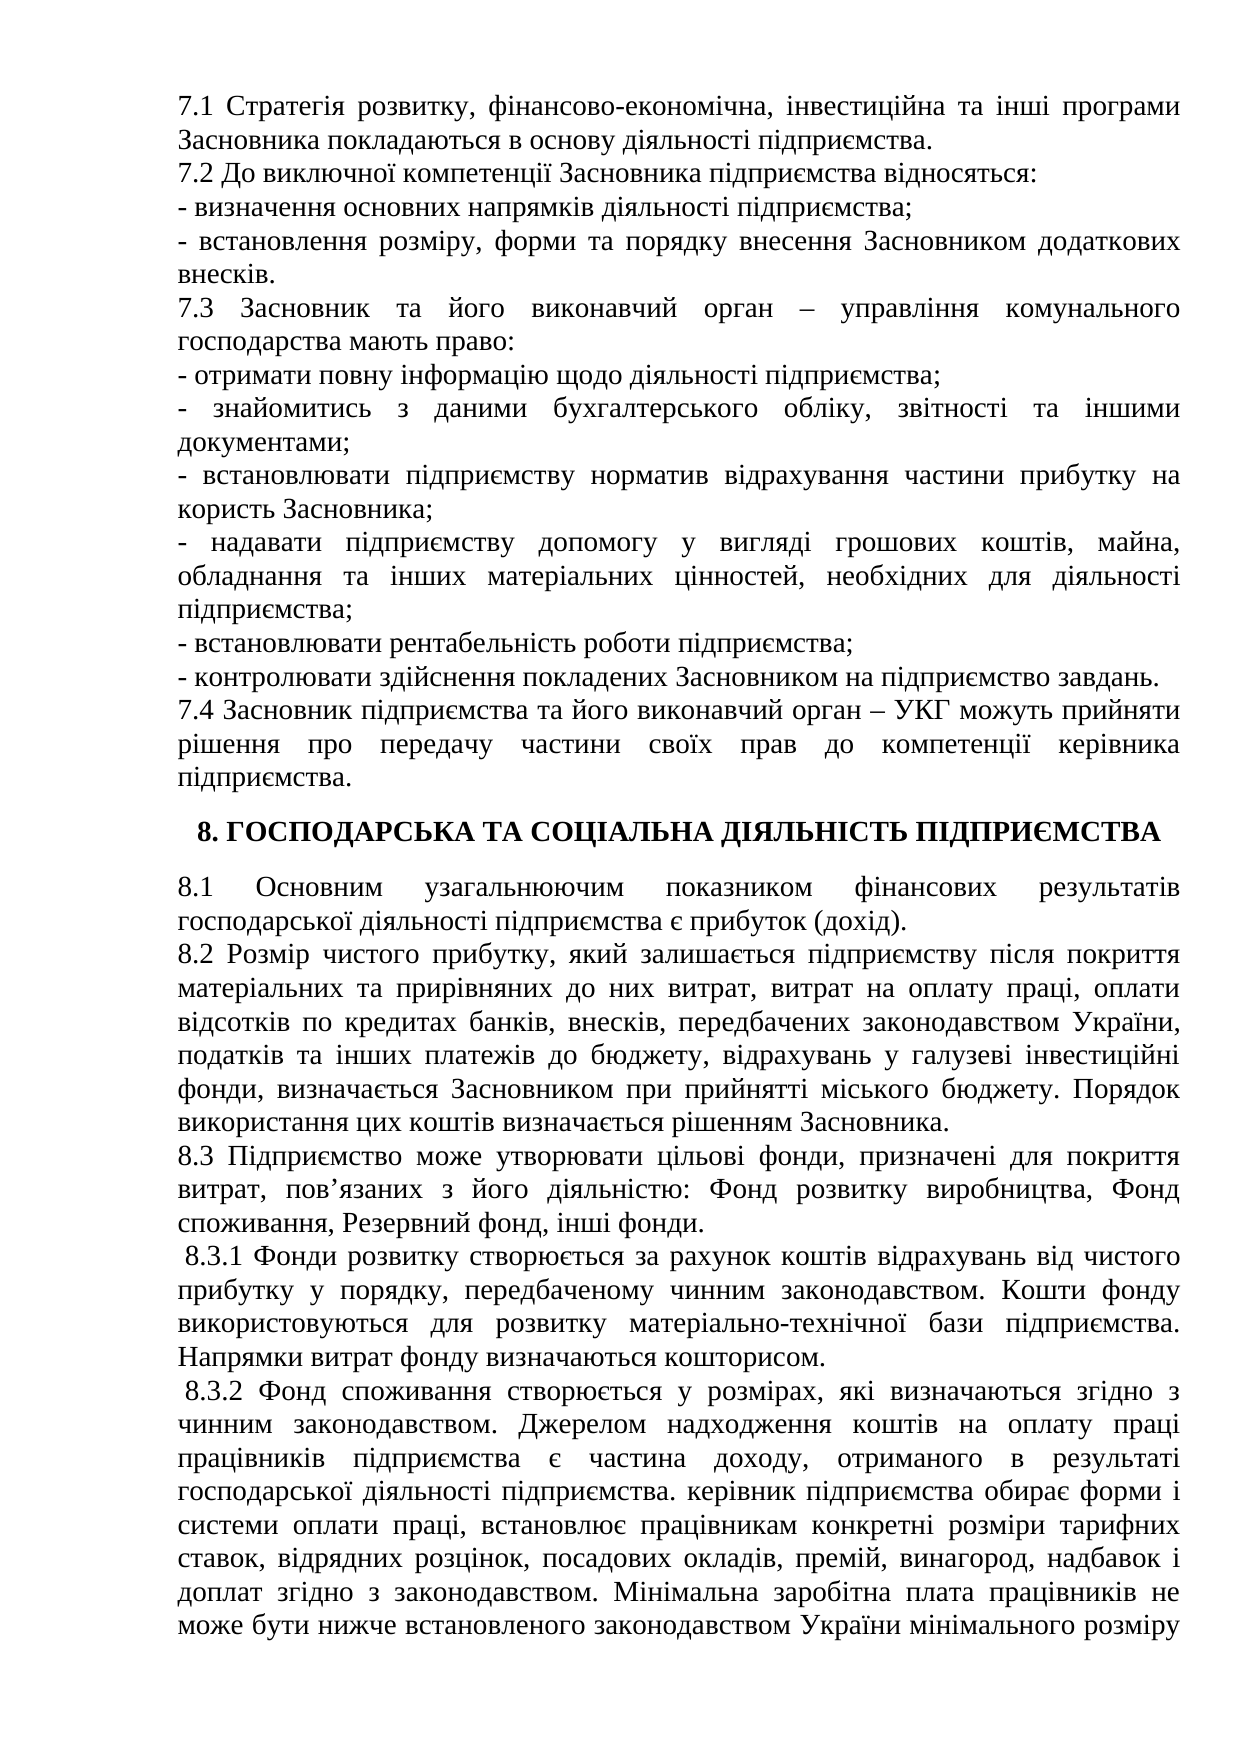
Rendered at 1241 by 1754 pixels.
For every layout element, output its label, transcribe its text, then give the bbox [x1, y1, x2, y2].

text - контролювати здійснення покладених Засновником на підприємство завдань. [177, 659, 1181, 692]
text 7.1 Стратегія розвитку, фінансово-економічна, інвестиційна та інші програми Засновника покладаються в основу діяльності підприємства. [177, 88, 1181, 156]
text 8.1 Основним узагальнюючим показником фінансових результатів господарської діяльності підприємства є прибуток (дохід). [177, 869, 1181, 937]
text - надавати підприємству допомогу у вигляді грошових коштів, майна, обладнання та інших матеріальних цінностей, необхідних для діяльності підприємства; [177, 524, 1181, 625]
text - встановлювати рентабельність роботи підприємства; [177, 625, 1181, 659]
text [177, 1373, 1181, 1641]
text 7.2 До виключної компетенції Засновника підприємства відносяться: [177, 156, 1181, 189]
text - визначення основних напрямків діяльності підприємства; [177, 189, 1181, 223]
text - отримати повну інформацію щодо діяльності підприємства; [177, 357, 1181, 390]
text 8.3.1 Фонди розвитку створюється за рахунок коштів відрахувань від чистого прибутку у порядку, передбаченому чинним законодавством. Кошти фонду використовуються для розвитку матеріально-технічної бази підприємства. Напрямки витрат фонду визначаються кошторисом. [177, 1238, 1181, 1373]
text 8.2 Розмір чистого прибутку, який залишається підприємству після покриття матеріальних та прирівняних до них витрат, витрат на оплату праці, оплати відсотків по кредитах банків, внесків, передбачених законодавством України, податків та інших платежів до бюджету, відрахувань у галузеві інвестиційні фонди, визначається Засновником при прийнятті міського бюджету. Порядок використання цих коштів визначається рішенням Засновника. [177, 937, 1181, 1138]
text - встановлювати підприємству норматив відрахування частини прибутку на користь Засновника; [177, 457, 1181, 524]
text 7.3 Засновник та його виконавчий орган – управління комунального господарства мають право: [177, 290, 1181, 357]
text 8.3 Підприємство може утворювати цільові фонди, призначені для покриття витрат, пов’язаних з його діяльністю: Фонд розвитку виробництва, Фонд споживання, Резервний фонд, інші фонди. [177, 1138, 1181, 1238]
text 7.4 Засновник підприємства та його виконавчий орган – УКГ можуть прийняти рішення про передачу частини своїх прав до компетенції керівника підприємства. [177, 692, 1181, 793]
text 8. ГОСПОДАРСЬКА ТА СОЦІАЛЬНА ДІЯЛЬНІСТЬ ПІДПРИЄМСТВА [177, 814, 1181, 848]
text - знайомитись з даними бухгалтерського обліку, звітності та іншими документами; [177, 390, 1181, 457]
text - встановлення розміру, форми та порядку внесення Засновником додаткових внесків. [177, 223, 1181, 290]
